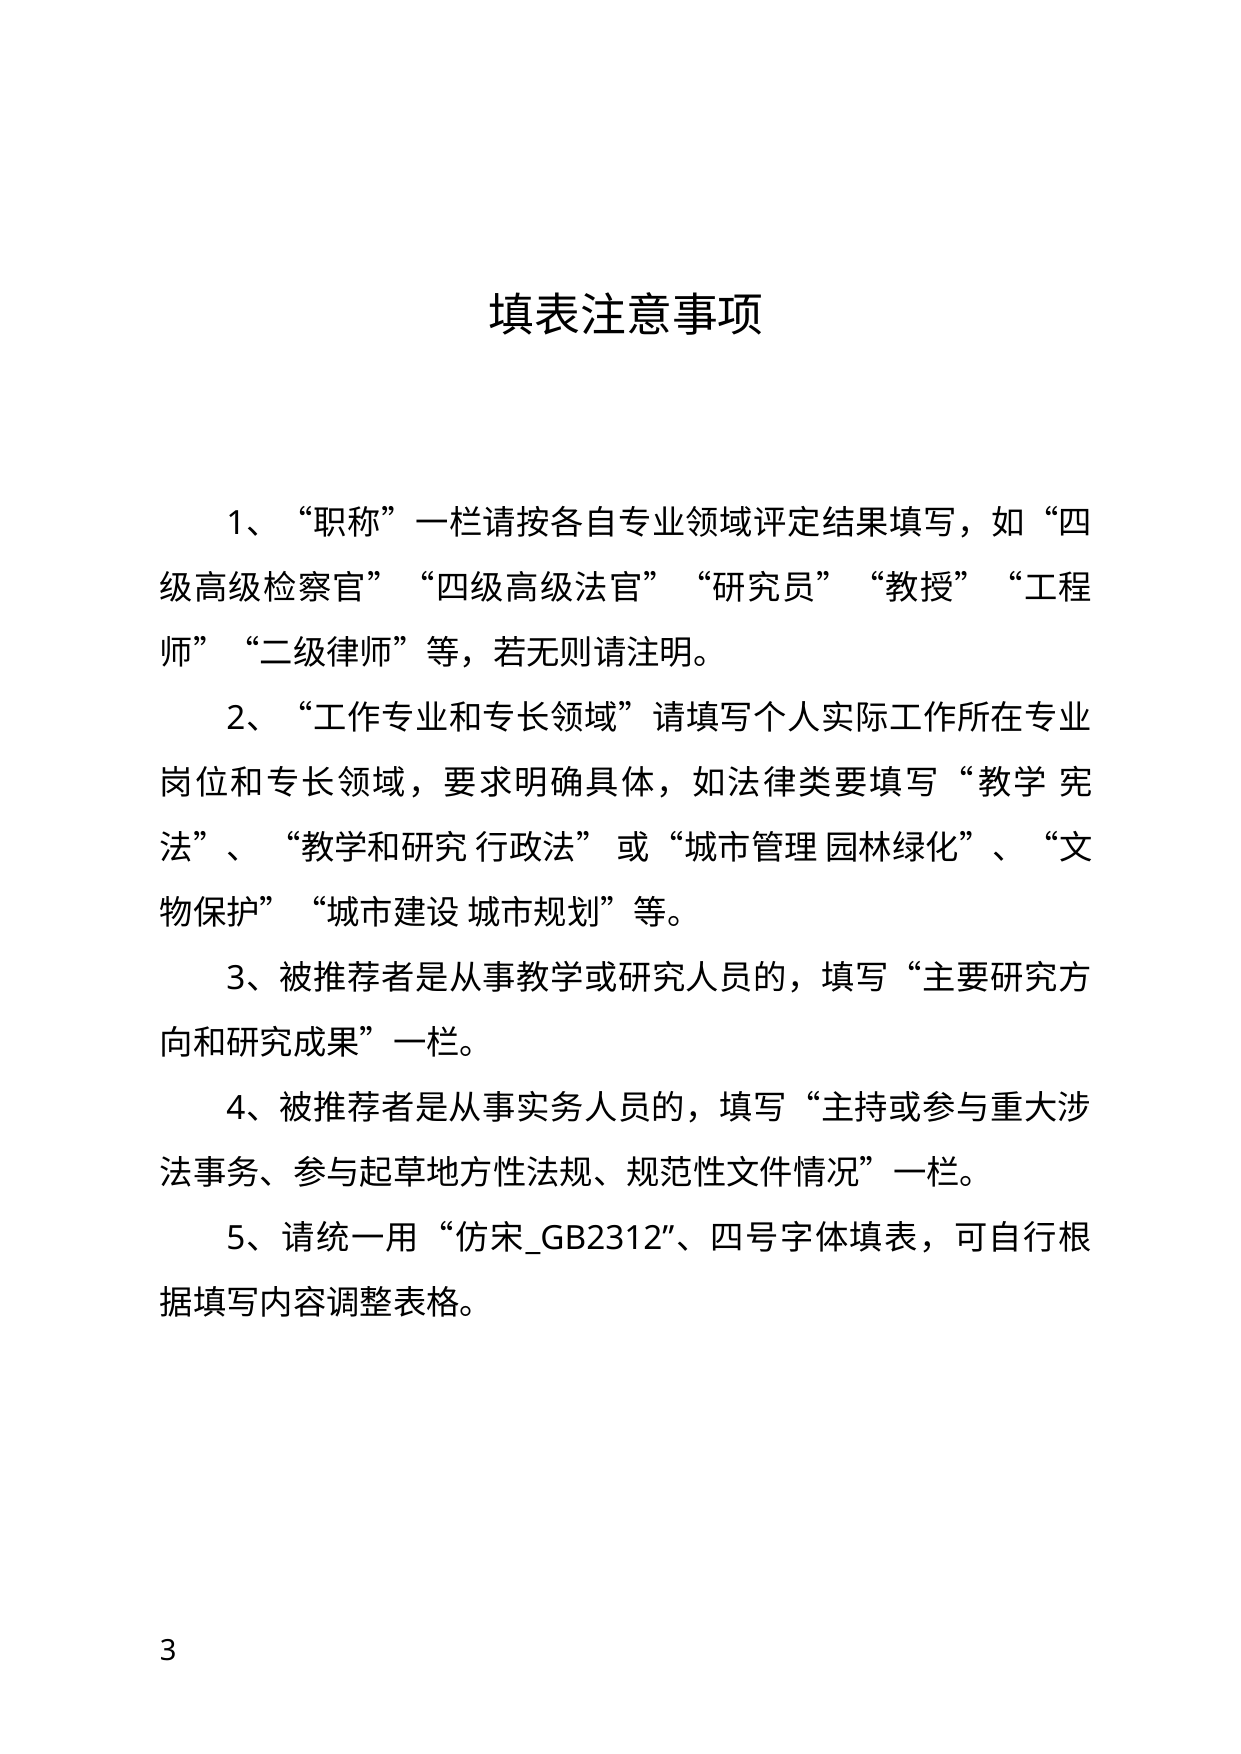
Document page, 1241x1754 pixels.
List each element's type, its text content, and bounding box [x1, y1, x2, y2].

text 4、被推荐者是从事实务人员的，填写“主持或参与重大涉法事务、参与起草地方性法规、规范性文件情况”一栏。 [159, 1073, 1092, 1203]
text 2、“工作专业和专长领域”请填写个人实际工作所在专业岗位和专长领域，要求明确具体，如法律类要填写“教学 宪法”、 “教学和研究 行政法” 或“城市管理 园林绿化”、“文物保护”“城市建设 城市规划”等。 [159, 683, 1092, 943]
text 1、“职称”一栏请按各自专业领域评定结果填写，如“四级高级检察官”“四级高级法官”“研究员”“教授”“工程师”“二级律师”等，若无则请注明。 [159, 488, 1092, 683]
subtitle 填表注意事项 [159, 262, 1092, 360]
text 3、被推荐者是从事教学或研究人员的，填写“主要研究方向和研究成果”一栏。 [159, 943, 1092, 1073]
text 5、请统一用“仿宋_GB2312”、四号字体填表，可自行根据填写内容调整表格。 [159, 1203, 1092, 1333]
